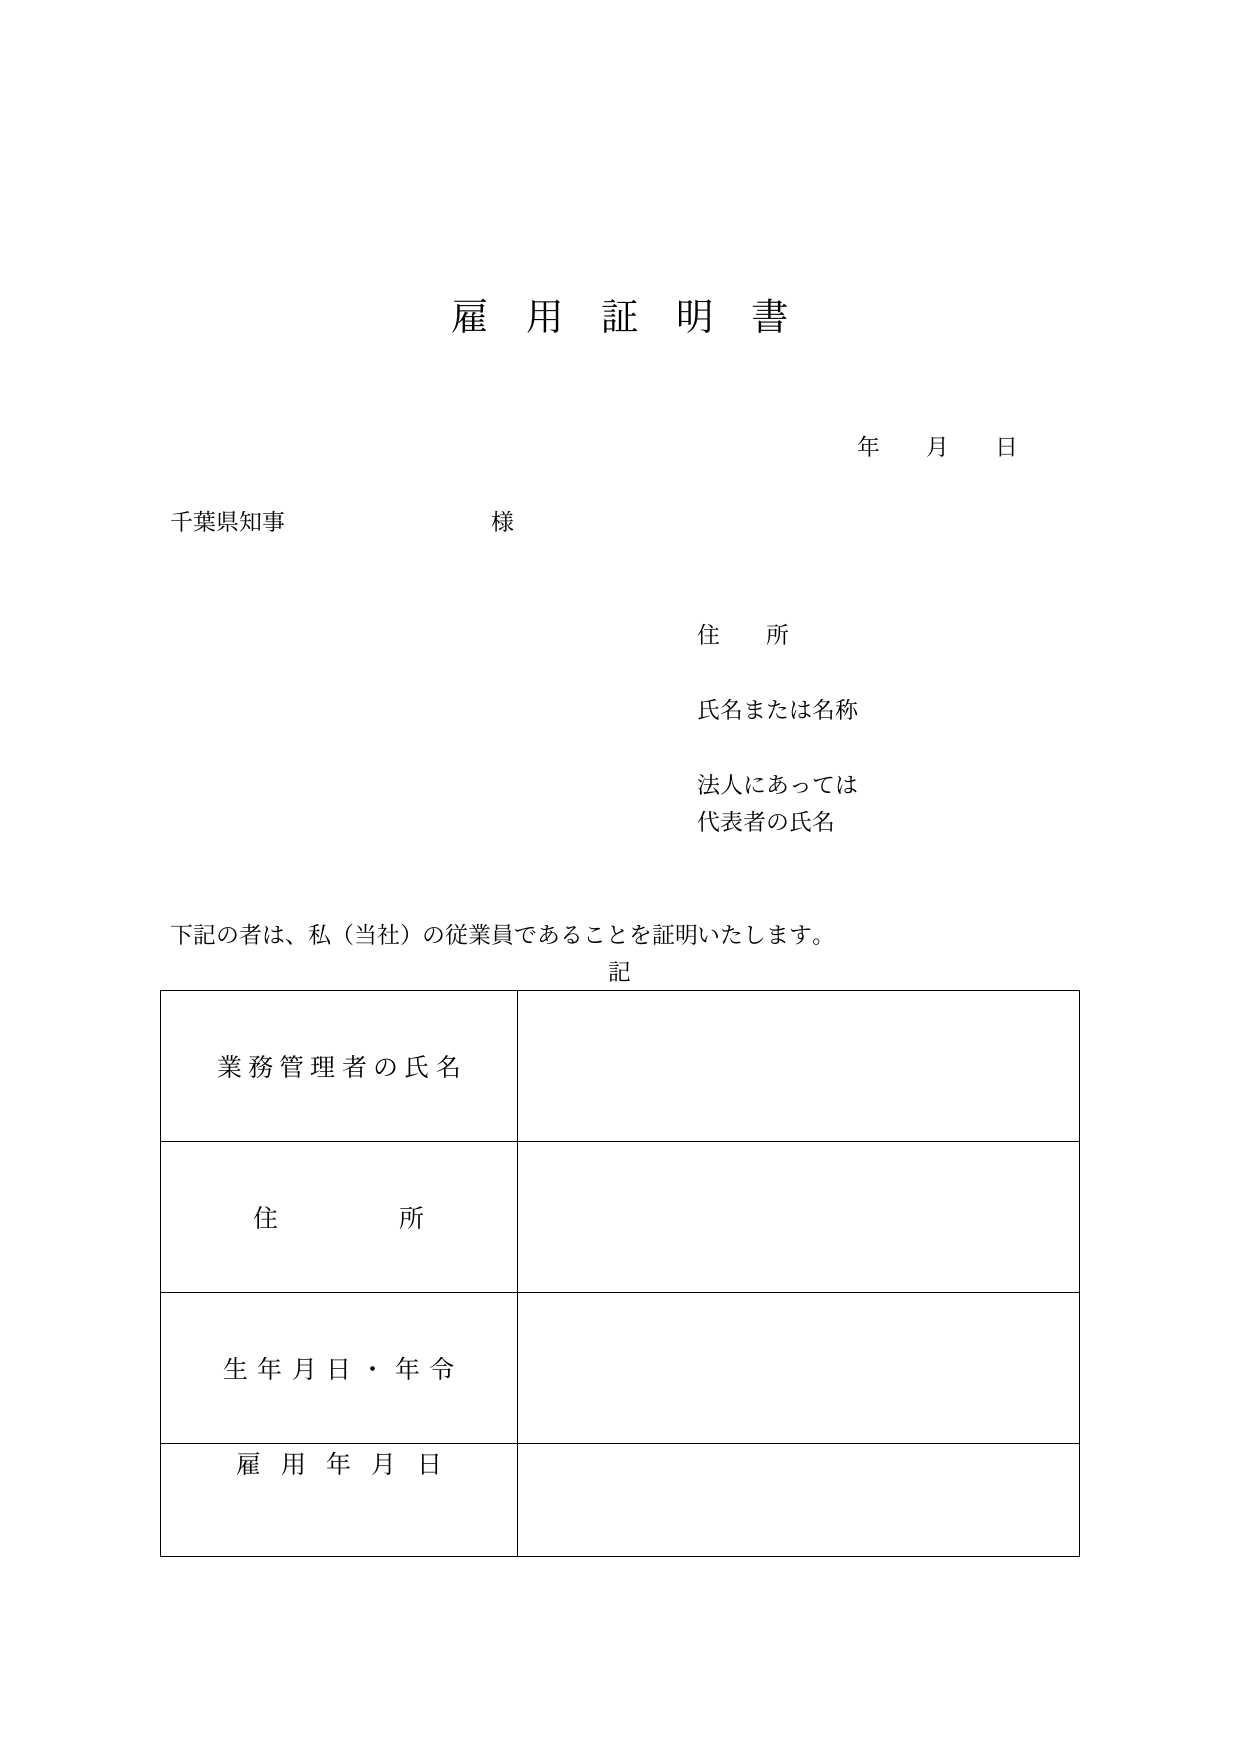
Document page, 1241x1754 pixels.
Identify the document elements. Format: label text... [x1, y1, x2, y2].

subtitle 記 [148, 952, 1092, 989]
text 雇 用 証 明 書 [148, 277, 1092, 352]
text 年 月 日 [148, 427, 1092, 464]
table_cell 生年月日・年令 [161, 1293, 517, 1443]
table_cell [518, 1142, 1079, 1292]
table_header [518, 991, 1079, 1141]
text 氏名または名称 [148, 689, 1092, 727]
table_cell [518, 1293, 1079, 1443]
text 千葉県知事 様 [148, 502, 1092, 539]
text 代表者の氏名 [148, 802, 1092, 839]
table_cell 住所 [161, 1142, 517, 1292]
table_cell [518, 1444, 1079, 1556]
text 住 所 [148, 614, 1092, 652]
text 法人にあっては [148, 764, 1092, 802]
table_header 業務管理者の氏名 [161, 991, 517, 1141]
table_cell 雇用年月日 [161, 1444, 517, 1556]
text 下記の者は、私（当社）の従業員であることを証明いたします。 [148, 914, 1092, 952]
